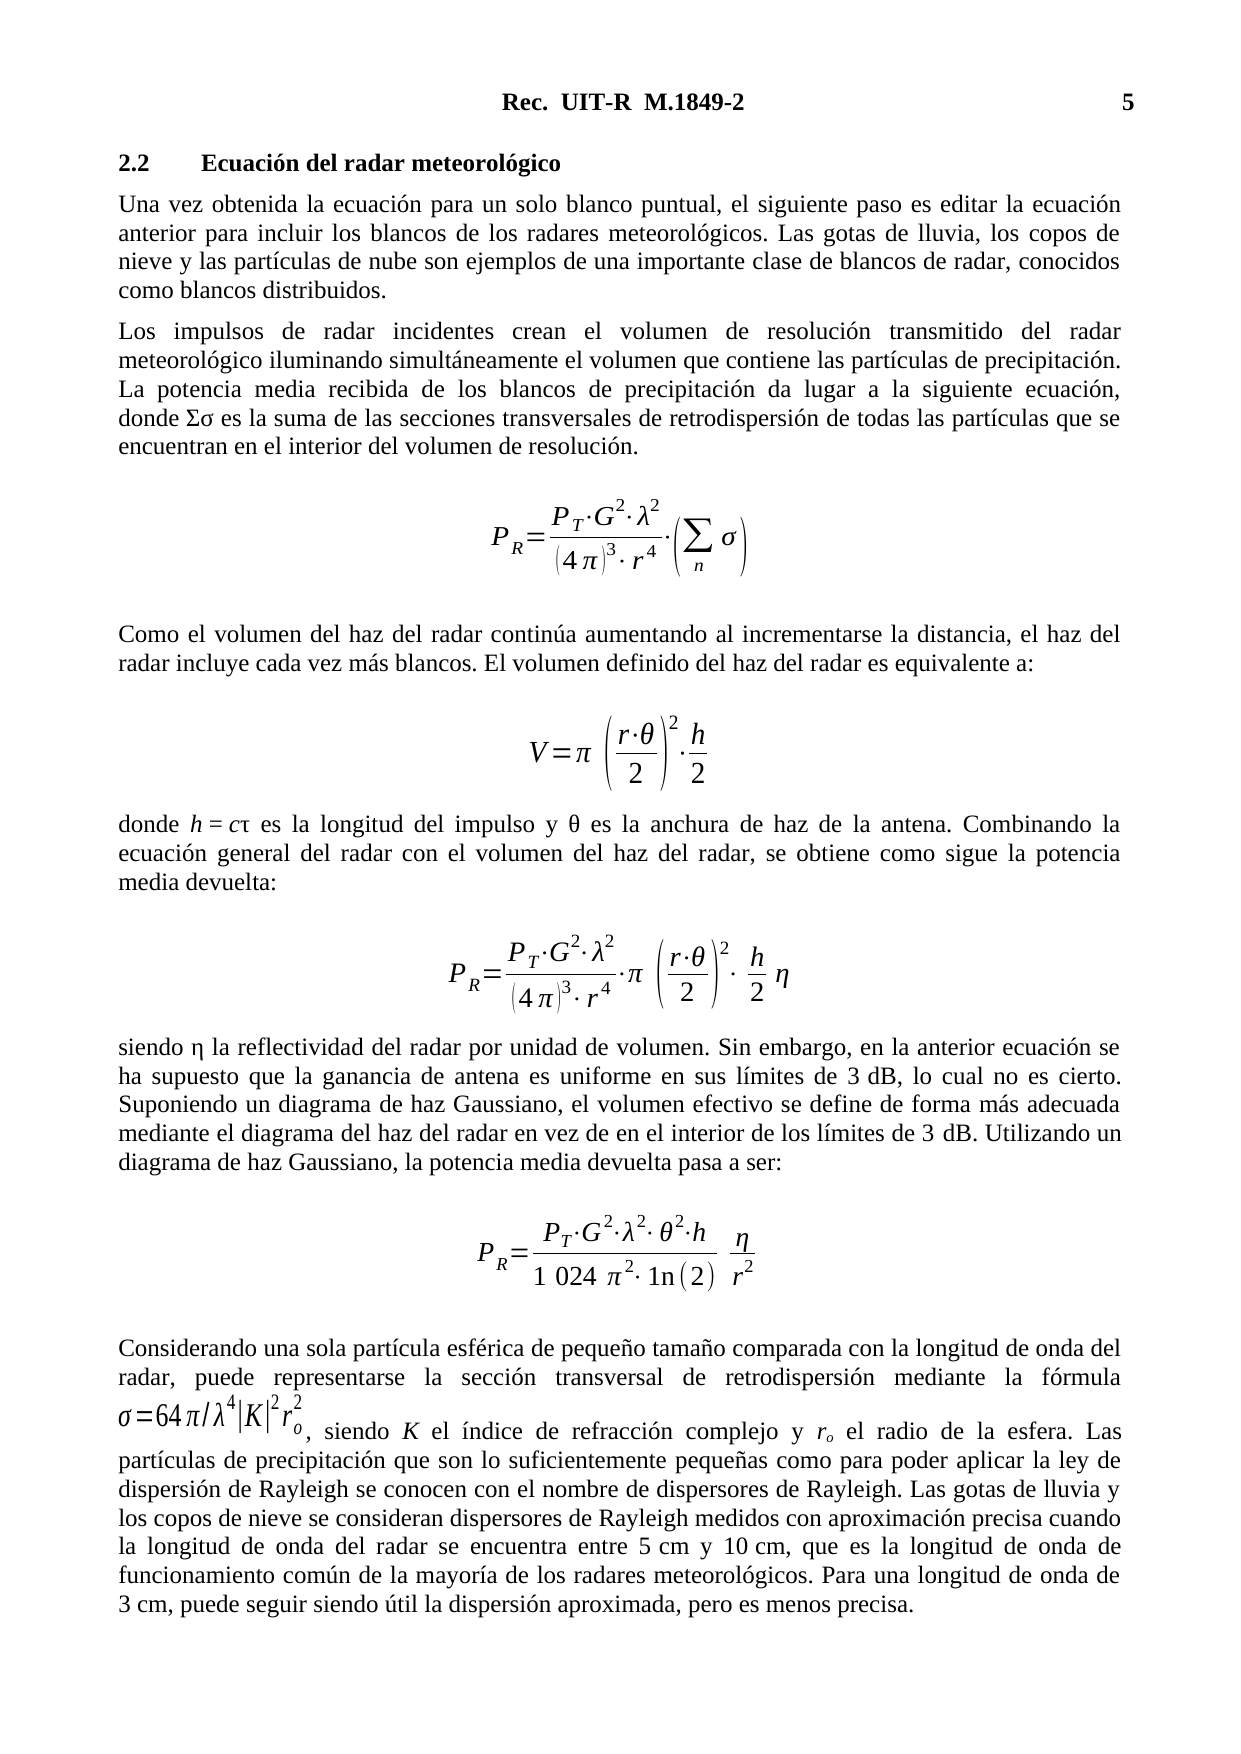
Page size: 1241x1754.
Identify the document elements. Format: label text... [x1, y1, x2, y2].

text donde h = cτ es la longitud del impulso y θ es la anchura de haz de la antena. Combinando la ecuación general del radar con el volumen del haz del radar, se obtiene como sigue la potencia media devuelta: [118, 809, 1122, 896]
text Una vez obtenida la ecuación para un solo blanco puntual, el siguiente paso es editar la ecuación anterior para incluir los blancos de los radares meteorológicos. Las gotas de lluvia, los copos de nieve y las partículas de nube son ejemplos de una importante clase de blancos de radar, conocidos como blancos distribuidos. [118, 189, 1122, 304]
text siendo η la reflectividad del radar por unidad de volumen. Sin embargo, en la anterior ecuación se ha supuesto que la ganancia de antena es uniforme en sus límites de 3 dB, lo cual no es cierto. Suponiendo un diagrama de haz Gaussiano, el volumen efectivo se define de forma más adecuada mediante el diagrama del haz del radar en vez de en el interior de los límites de 3 dB. Utilizando un diagrama de haz Gaussiano, la potencia media devuelta pasa a ser: [118, 1032, 1122, 1176]
text Los impulsos de radar incidentes crean el volumen de resolución transmitido del radar meteorológico iluminando simultáneamente el volumen que contiene las partículas de precipitación. La potencia media recibida de los blancos de precipitación da lugar a la siguiente ecuación, donde Σσ es la suma de las secciones transversales de retrodispersión de todas las partículas que se encuentran en el interior del volumen de resolución. [118, 316, 1122, 460]
text Considerando una sola partícula esférica de pequeño tamaño comparada con la longitud de onda del radar, puede representarse la sección transversal de retrodispersión mediante la fórmula , siendo K el índice de refracción complejo y ro el radio de la esfera. Las partículas de precipitación que son lo suficientemente pequeñas como para poder aplicar la ley de dispersión de Rayleigh se conocen con el nombre de dispersores de Rayleigh. Las gotas de lluvia y los copos de nieve se consideran dispersores de Rayleigh medidos con aproximación precisa cuando la longitud de onda del radar se encuentra entre y 10 cm, que es la longitud de onda de funcionamiento común de la mayoría de los radares meteorológicos. Para una longitud de onda de 3 cm, puede seguir siendo útil la dispersión aproximada, pero es menos precisa. [118, 1333, 1122, 1618]
subtitle 2.2 Ecuación del radar meteorológico [118, 148, 1122, 176]
text Como el volumen del haz del radar continúa aumentando al incrementarse la distancia, el haz del radar incluye cada vez más blancos. El volumen definido del haz del radar es equivalente a: [118, 619, 1122, 676]
